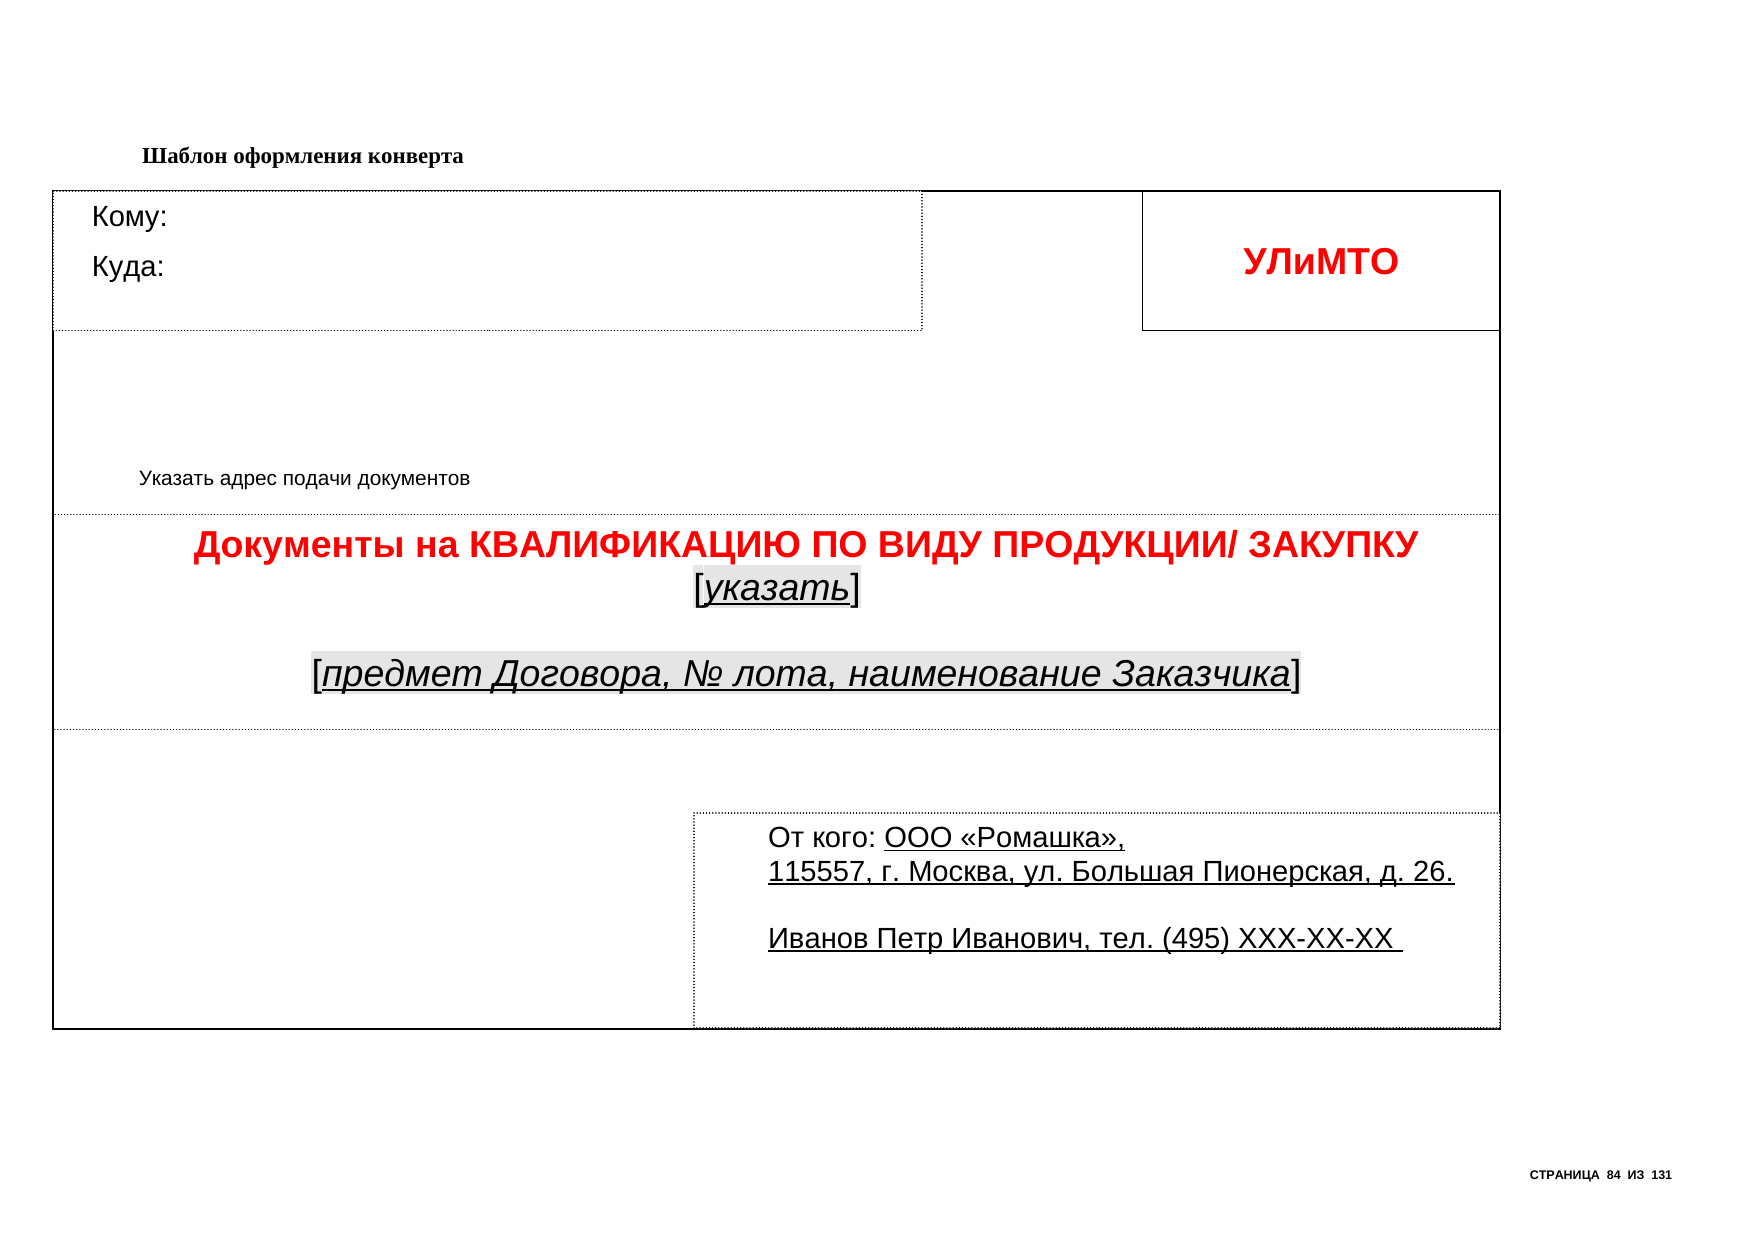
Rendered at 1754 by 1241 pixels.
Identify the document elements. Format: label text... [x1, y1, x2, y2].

text Шаблон оформления конверта [142, 142, 1695, 169]
